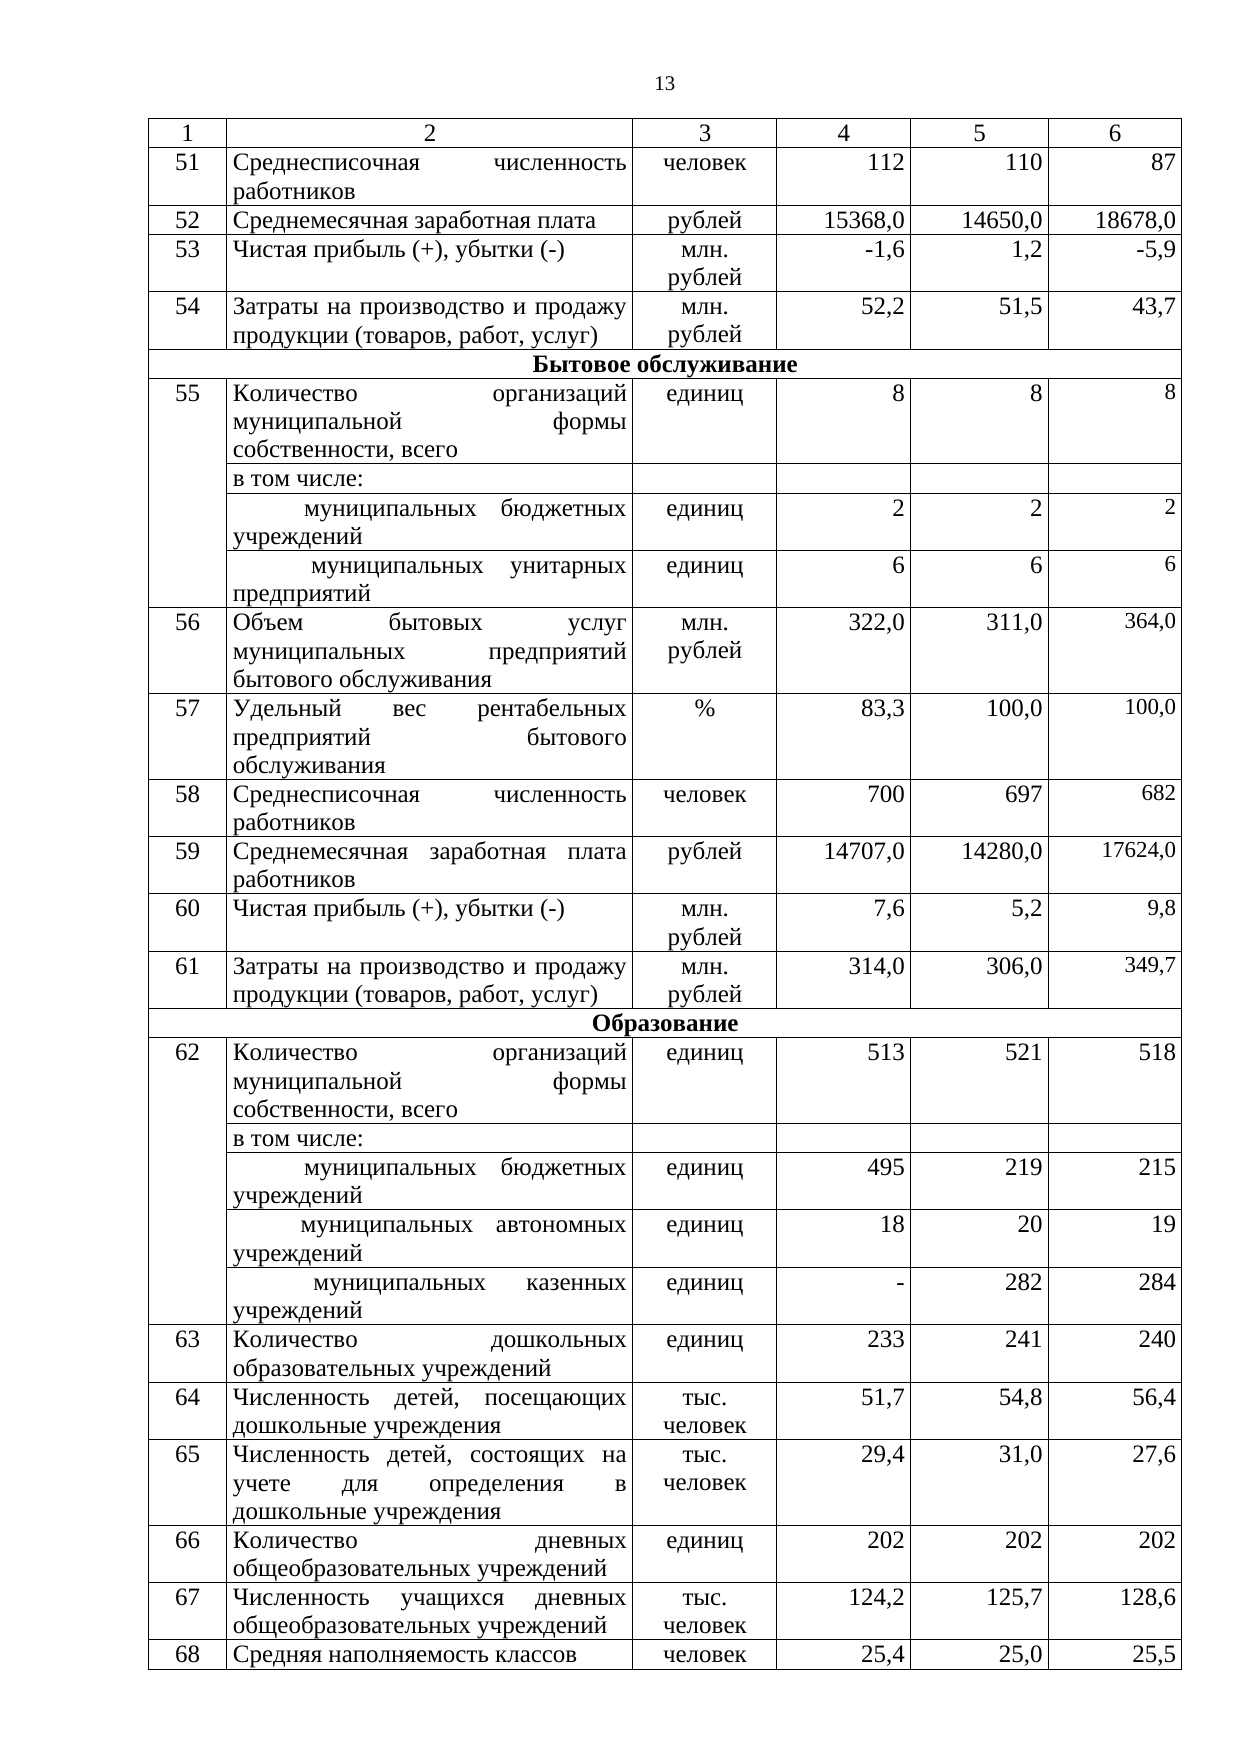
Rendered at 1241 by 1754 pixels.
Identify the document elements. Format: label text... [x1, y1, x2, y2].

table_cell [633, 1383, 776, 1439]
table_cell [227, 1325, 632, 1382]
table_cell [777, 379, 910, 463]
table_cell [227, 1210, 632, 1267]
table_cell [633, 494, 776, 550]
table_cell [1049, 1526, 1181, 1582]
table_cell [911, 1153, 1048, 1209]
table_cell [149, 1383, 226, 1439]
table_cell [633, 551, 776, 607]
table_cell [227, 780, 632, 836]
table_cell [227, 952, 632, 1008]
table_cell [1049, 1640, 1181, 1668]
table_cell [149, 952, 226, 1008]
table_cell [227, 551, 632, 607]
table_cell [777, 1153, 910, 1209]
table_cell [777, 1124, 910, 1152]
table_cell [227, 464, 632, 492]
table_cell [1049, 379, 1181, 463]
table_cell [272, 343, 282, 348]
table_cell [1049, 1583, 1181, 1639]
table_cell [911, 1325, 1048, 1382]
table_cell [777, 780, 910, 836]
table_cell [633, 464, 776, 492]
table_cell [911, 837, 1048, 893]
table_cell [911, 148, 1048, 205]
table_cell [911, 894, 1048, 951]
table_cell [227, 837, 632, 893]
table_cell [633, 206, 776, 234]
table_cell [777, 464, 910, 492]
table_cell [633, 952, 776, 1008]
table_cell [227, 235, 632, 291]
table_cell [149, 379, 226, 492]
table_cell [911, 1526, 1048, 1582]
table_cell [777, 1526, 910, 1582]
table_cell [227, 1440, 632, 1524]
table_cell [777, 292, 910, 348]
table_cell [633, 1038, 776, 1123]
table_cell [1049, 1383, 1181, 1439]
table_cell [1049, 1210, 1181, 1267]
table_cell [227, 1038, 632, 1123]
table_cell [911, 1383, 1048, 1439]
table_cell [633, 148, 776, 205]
table_header 4 [777, 119, 910, 147]
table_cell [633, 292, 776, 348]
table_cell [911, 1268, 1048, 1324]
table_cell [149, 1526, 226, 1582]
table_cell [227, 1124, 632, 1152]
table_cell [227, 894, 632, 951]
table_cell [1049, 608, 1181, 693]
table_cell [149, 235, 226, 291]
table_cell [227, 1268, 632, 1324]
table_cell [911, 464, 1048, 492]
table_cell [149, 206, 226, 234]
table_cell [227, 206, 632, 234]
table_header 1 [149, 119, 226, 147]
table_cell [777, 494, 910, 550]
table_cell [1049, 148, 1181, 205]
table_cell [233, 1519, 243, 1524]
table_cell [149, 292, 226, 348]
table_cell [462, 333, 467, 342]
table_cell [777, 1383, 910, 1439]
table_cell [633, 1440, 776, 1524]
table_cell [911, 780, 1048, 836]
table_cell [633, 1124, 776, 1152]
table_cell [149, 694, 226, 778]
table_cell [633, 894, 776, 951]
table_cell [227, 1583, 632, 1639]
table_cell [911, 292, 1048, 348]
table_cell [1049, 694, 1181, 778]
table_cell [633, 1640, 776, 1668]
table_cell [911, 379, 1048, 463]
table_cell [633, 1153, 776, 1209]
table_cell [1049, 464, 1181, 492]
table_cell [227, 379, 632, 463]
table_header 5 [911, 119, 1048, 147]
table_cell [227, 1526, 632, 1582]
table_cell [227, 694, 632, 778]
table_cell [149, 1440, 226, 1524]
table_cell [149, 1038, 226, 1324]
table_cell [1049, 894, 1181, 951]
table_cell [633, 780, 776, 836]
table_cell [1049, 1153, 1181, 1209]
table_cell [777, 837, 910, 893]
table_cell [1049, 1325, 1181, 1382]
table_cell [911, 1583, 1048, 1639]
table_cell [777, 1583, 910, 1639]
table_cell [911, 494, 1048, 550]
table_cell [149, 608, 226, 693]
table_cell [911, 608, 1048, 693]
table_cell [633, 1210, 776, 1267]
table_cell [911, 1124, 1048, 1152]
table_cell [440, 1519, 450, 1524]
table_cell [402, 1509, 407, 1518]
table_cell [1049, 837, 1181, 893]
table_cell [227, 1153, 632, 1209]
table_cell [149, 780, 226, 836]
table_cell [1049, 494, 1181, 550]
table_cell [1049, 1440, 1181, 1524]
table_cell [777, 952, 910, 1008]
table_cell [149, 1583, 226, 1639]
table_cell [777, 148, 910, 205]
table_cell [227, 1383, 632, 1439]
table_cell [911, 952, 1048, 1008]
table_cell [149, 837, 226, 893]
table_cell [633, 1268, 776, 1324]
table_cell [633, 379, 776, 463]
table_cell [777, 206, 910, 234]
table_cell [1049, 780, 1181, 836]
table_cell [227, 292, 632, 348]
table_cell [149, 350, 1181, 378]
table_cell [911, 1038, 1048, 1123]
table_header 3 [633, 119, 776, 147]
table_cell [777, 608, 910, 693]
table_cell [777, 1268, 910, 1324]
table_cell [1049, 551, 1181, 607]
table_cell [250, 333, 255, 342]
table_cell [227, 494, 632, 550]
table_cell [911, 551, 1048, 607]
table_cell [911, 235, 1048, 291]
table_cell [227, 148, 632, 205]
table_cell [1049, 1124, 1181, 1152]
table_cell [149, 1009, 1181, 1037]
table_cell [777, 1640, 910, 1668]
table_header 2 [227, 119, 632, 147]
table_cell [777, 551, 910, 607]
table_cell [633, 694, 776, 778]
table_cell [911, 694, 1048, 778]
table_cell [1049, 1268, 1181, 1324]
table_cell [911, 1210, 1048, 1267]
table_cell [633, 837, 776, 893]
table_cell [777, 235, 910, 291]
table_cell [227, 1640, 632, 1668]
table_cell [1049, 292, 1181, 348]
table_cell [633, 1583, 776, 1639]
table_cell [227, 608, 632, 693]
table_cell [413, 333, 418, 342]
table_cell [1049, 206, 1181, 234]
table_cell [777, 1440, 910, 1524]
table_header 6 [1049, 119, 1181, 147]
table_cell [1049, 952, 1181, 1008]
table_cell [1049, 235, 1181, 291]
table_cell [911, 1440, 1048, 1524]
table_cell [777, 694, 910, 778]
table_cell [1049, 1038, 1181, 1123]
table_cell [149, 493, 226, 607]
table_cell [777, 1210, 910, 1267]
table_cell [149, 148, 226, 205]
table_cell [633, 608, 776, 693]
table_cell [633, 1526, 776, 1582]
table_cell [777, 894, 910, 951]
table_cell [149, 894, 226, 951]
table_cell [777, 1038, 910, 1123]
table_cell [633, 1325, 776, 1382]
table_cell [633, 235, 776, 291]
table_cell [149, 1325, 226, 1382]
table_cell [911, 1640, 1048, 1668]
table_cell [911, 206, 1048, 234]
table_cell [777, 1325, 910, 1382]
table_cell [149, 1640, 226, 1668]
